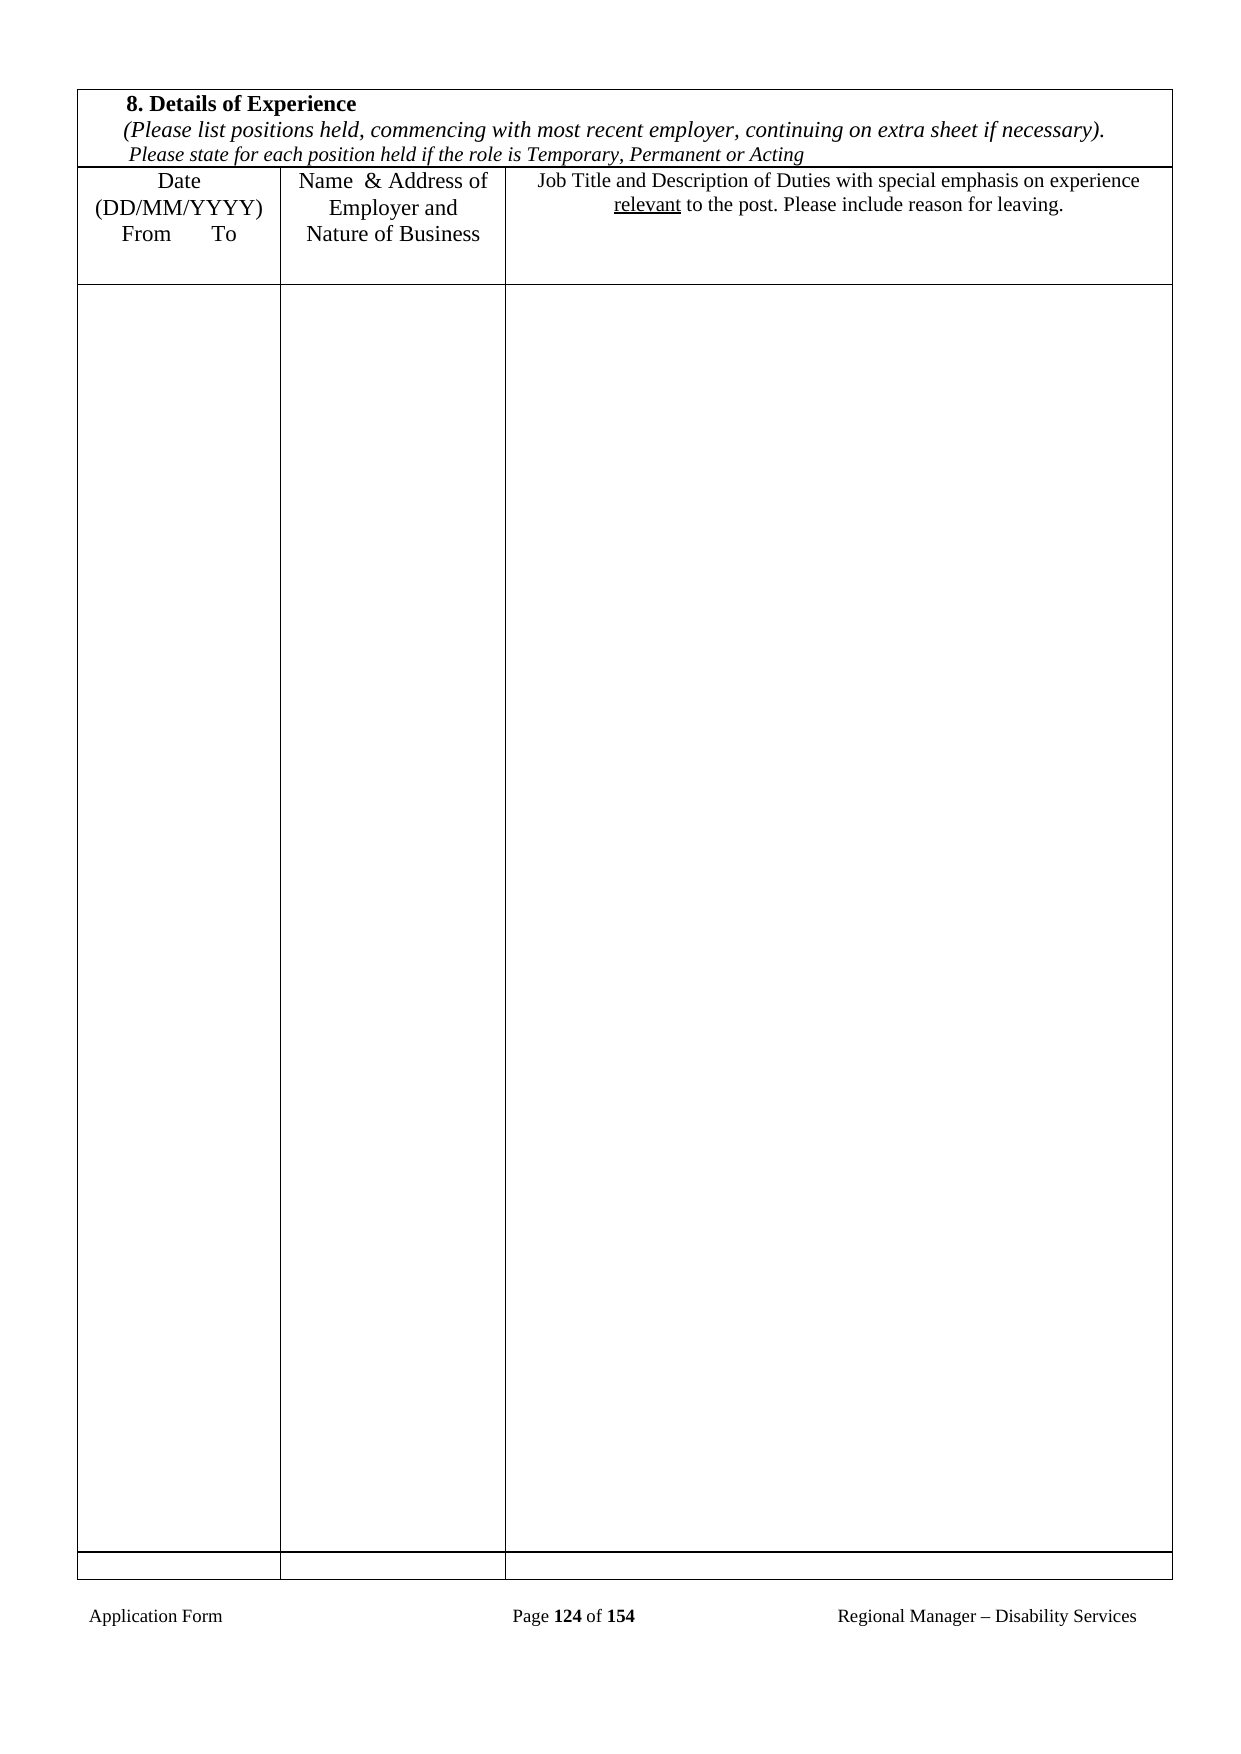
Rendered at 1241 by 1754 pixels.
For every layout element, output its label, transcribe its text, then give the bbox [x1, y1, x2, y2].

table_cell [506, 285, 1172, 1551]
table_cell [78, 1553, 280, 1579]
table_cell Job Title and Description of Duties with special emphasis on experience relevant to the post. Please include reason for leaving. [506, 168, 1172, 284]
table_cell [281, 1553, 505, 1579]
table_cell Name & Address of Employer and Nature of Business [281, 168, 505, 284]
table_cell [281, 285, 505, 1551]
table_cell [506, 1553, 1172, 1579]
table_header 8. Details of Experience (Please list positions held, commencing with most recent employer, continuing on extra sheet if necessary). Please state for each position held if the role is Temporary, Permanent or Acting [78, 90, 1172, 166]
table_cell [78, 285, 280, 1551]
table_cell Date (DD/MM/YYYY) From To [78, 168, 280, 284]
